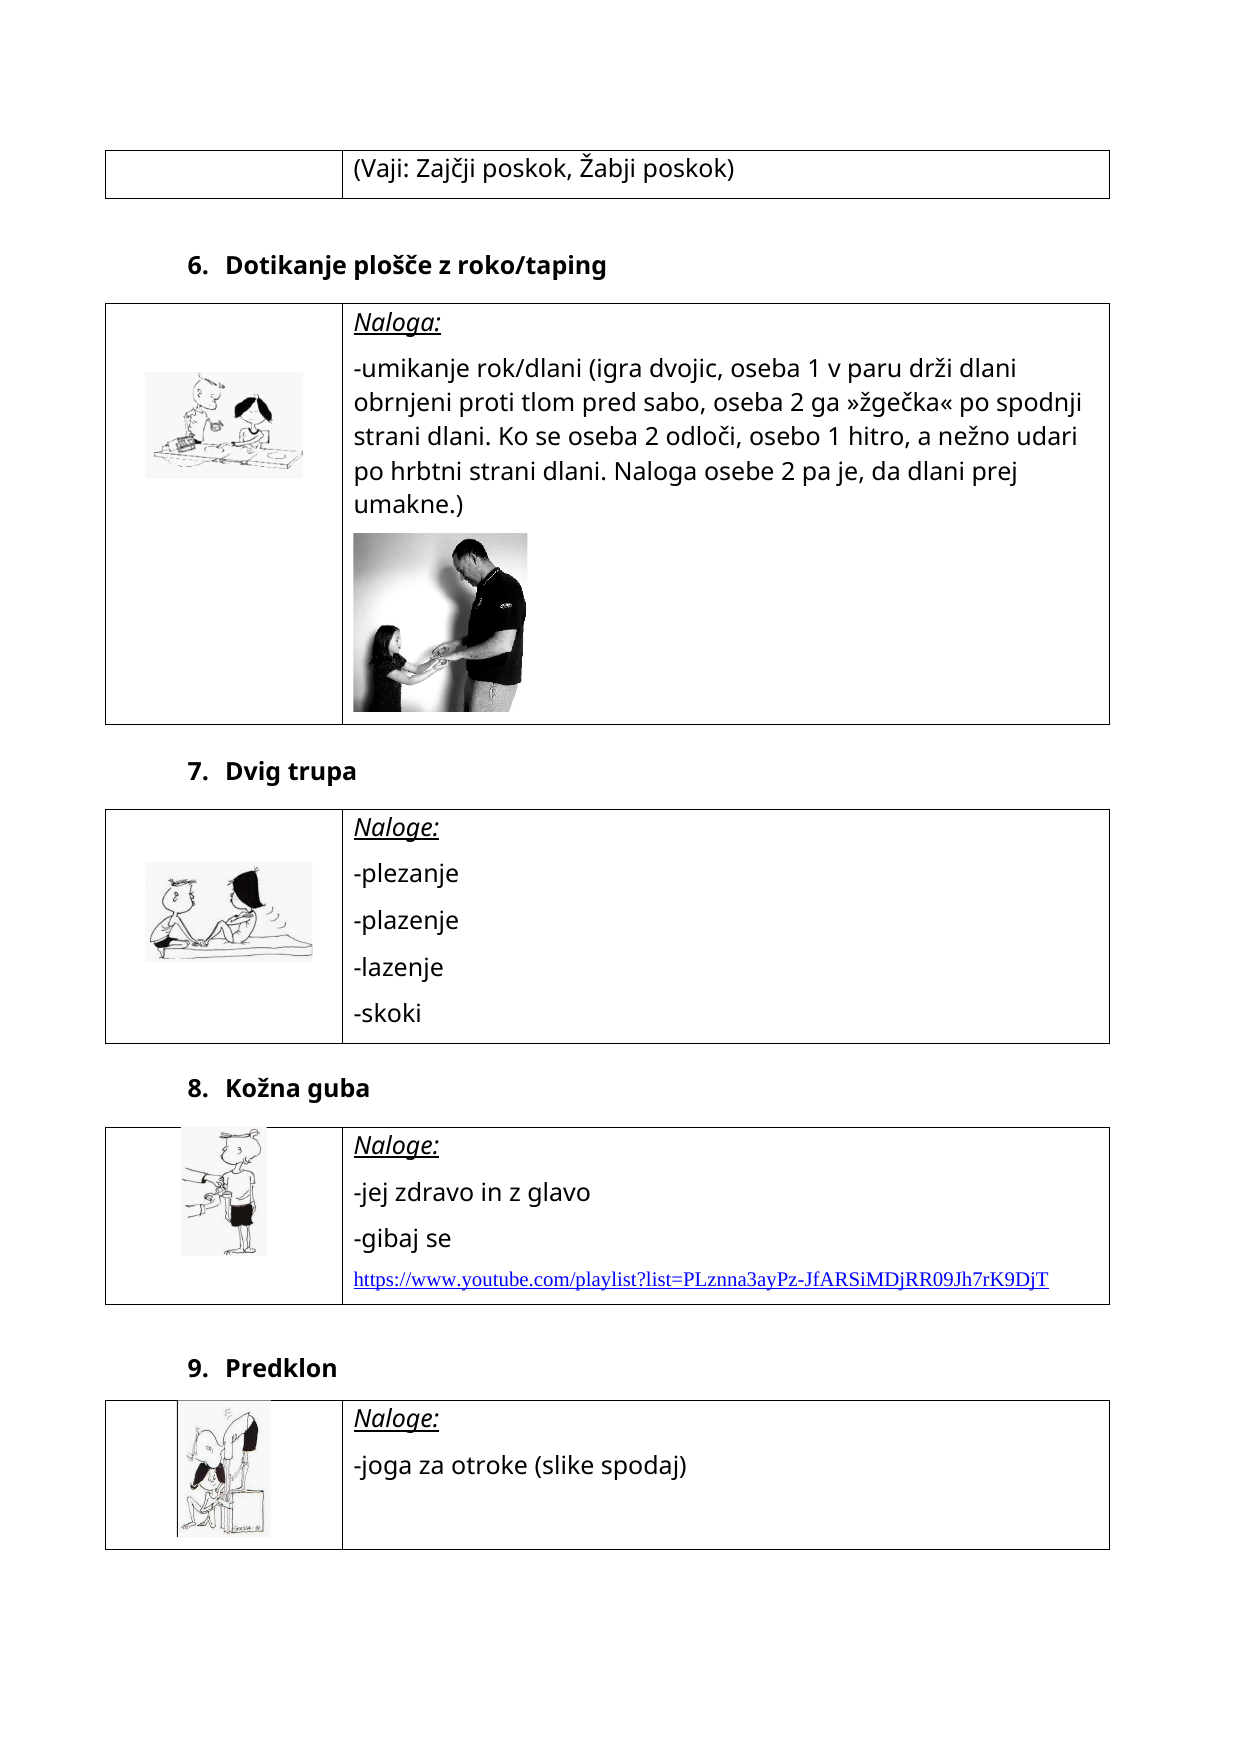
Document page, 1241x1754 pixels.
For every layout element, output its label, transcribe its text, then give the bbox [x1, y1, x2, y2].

table_header Naloge: -jej zdravo in z glavo -gibaj se https://www.youtube.com/playlist?list=PLznna3ayPz-JfARSiMDjRR09Jh7rK9DjT [343, 1128, 1109, 1304]
picture [180, 1127, 267, 1256]
table_header [106, 1128, 342, 1304]
list Dvig trupa [187, 753, 1090, 787]
table_header [106, 810, 342, 1042]
table_header Naloge: -joga za otroke (slike spodaj) [343, 1401, 1109, 1548]
table_header [106, 1401, 342, 1548]
table_header [106, 304, 342, 724]
list Predklon [187, 1351, 1090, 1384]
table_header Naloge: -plezanje -plazenje -lazenje -skoki [343, 810, 1109, 1042]
picture [176, 1400, 271, 1537]
table_header [106, 151, 342, 198]
picture [135, 857, 313, 963]
list Dotikanje plošče z roko/taping [187, 248, 1090, 282]
list Kožna guba [187, 1071, 1090, 1105]
table_header Naloga: -umikanje rok/dlani (igra dvojic, oseba 1 v paru drži dlani obrnjeni proti tlom pred sabo, oseba 2 ga »žgečka« po spodnji strani dlani. Ko se oseba 2 odloči, osebo 1 hitro, a nežno udari po hrbtni strani dlani. Naloga osebe 2 pa je, da dlani prej umakne.) [343, 304, 1109, 724]
picture [353, 533, 528, 712]
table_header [343, 151, 1109, 198]
picture [144, 372, 303, 479]
